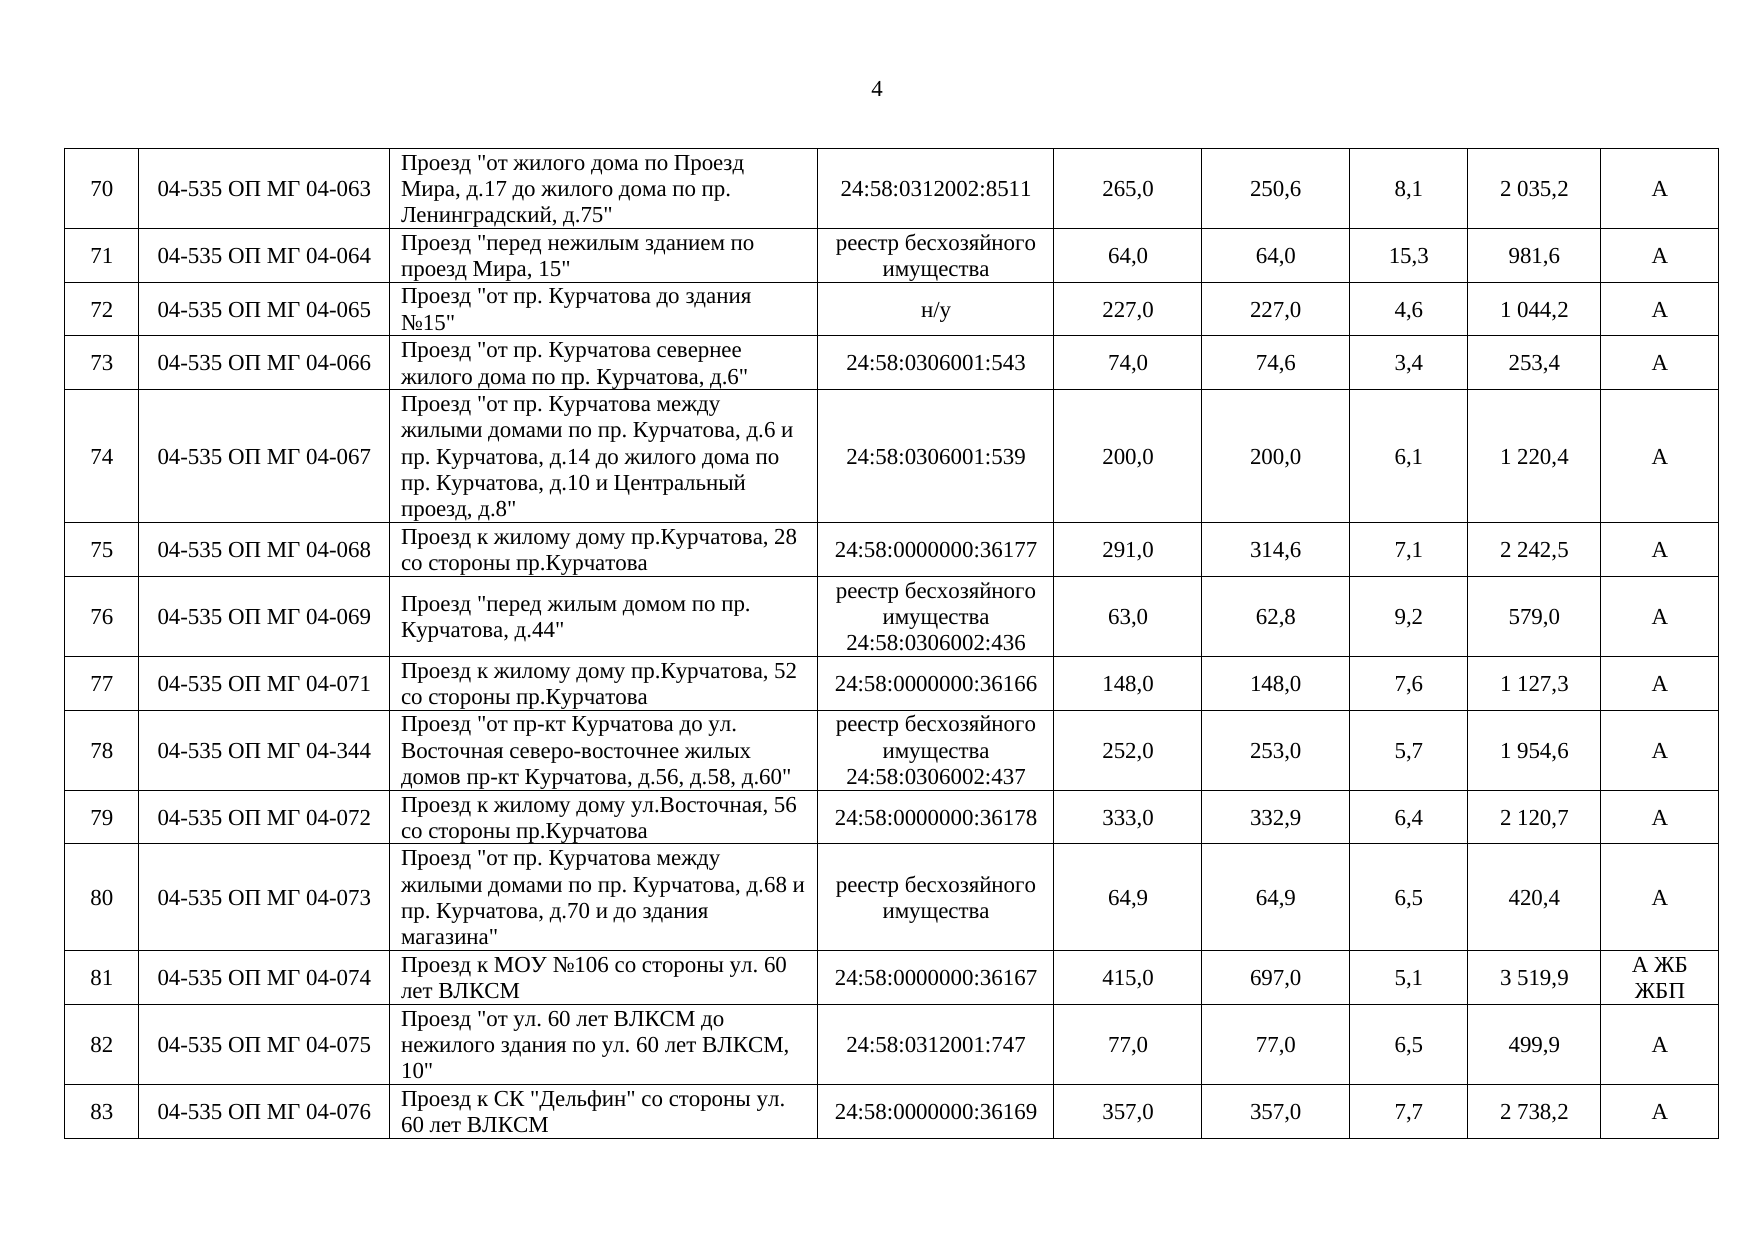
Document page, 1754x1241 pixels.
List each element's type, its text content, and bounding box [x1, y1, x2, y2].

table_cell A [1601, 523, 1718, 576]
table_cell 9,2 [1350, 577, 1467, 656]
table_cell 3,4 [1350, 336, 1467, 389]
table_cell 04-535 ОП МГ 04-065 [139, 283, 389, 335]
table_cell 24:58:0000000:36177 [818, 523, 1053, 576]
table_cell 04-535 ОП МГ 04-344 [139, 711, 389, 789]
table_cell 314,6 [1202, 523, 1349, 576]
table_cell 77 [65, 657, 138, 709]
table_cell 04-535 ОП МГ 04-073 [139, 844, 389, 950]
table_cell 64,9 [1054, 844, 1201, 950]
table_cell 78 [65, 711, 138, 789]
table_cell А [1601, 711, 1718, 789]
table_cell 04-535 ОП МГ 04-074 [139, 951, 389, 1003]
table_cell 200,0 [1054, 390, 1201, 522]
table_cell 2 120,7 [1468, 791, 1600, 843]
table_cell 333,0 [1054, 791, 1201, 843]
table_cell 04-535 ОП МГ 04-064 [139, 229, 389, 282]
table_cell 72 [65, 283, 138, 335]
table_cell 74,6 [1202, 336, 1349, 389]
table_cell Проезд к жилому дому пр.Курчатова, 52 со стороны пр.Курчатова [390, 657, 817, 709]
table_cell 357,0 [1054, 1085, 1201, 1137]
table_cell 24:58:0000000:36167 [818, 951, 1053, 1003]
table_cell н/у [818, 283, 1053, 335]
table_cell реестр бесхозяйного имущества [818, 844, 1053, 950]
table_cell Проезд "от пр. Курчатова между жилыми домами по пр. Курчатова, д.6 и пр. Курчатова, д.14 до жилого дома по пр. Курчатова, д.10 и Центральный проезд, д.8" [390, 390, 817, 522]
table_cell 227,0 [1202, 283, 1349, 335]
table_cell Проезд к жилому дому пр.Курчатова, 28 со стороны пр.Курчатова [390, 523, 817, 576]
table_cell 04-535 ОП МГ 04-067 [139, 390, 389, 522]
table_cell 227,0 [1054, 283, 1201, 335]
table_header 8,1 [1350, 149, 1467, 228]
table_cell 5,7 [1350, 711, 1467, 789]
table_cell 24:58:0306001:539 [818, 390, 1053, 522]
table_cell 499,9 [1468, 1005, 1600, 1084]
table_cell 81 [65, 951, 138, 1003]
table_cell А [1601, 577, 1718, 656]
table_cell Проезд к СК "Дельфин" со стороны ул. 60 лет ВЛКСМ [390, 1085, 817, 1137]
table_cell Проезд к жилому дому ул.Восточная, 56 со стороны пр.Курчатова [390, 791, 817, 843]
table_cell 74 [65, 390, 138, 522]
table_cell 79 [65, 791, 138, 843]
table_cell 80 [65, 844, 138, 950]
table_cell 2 242,5 [1468, 523, 1600, 576]
table_cell реестр бесхозяйного имущества 24:58:0306002:436 [818, 577, 1053, 656]
table_cell 24:58:0000000:36166 [818, 657, 1053, 709]
table_cell A [1601, 657, 1718, 709]
table_cell Проезд к МОУ №106 со стороны ул. 60 лет ВЛКСМ [390, 951, 817, 1003]
table_cell реестр бесхозяйного имущества 24:58:0306002:437 [818, 711, 1053, 789]
table_cell 83 [65, 1085, 138, 1137]
table_cell 24:58:0000000:36169 [818, 1085, 1053, 1137]
table_cell 64,0 [1054, 229, 1201, 282]
table_cell 415,0 [1054, 951, 1201, 1003]
table_cell Проезд "от ул. 60 лет ВЛКСМ до нежилого здания по ул. 60 лет ВЛКСМ, 10" [390, 1005, 817, 1084]
table_cell Проезд "от пр. Курчатова севернее жилого дома по пр. Курчатова, д.6" [390, 336, 817, 389]
table_cell 64,9 [1202, 844, 1349, 950]
table_cell 04-535 ОП МГ 04-071 [139, 657, 389, 709]
table_cell А [1601, 336, 1718, 389]
table_header 250,6 [1202, 149, 1349, 228]
table_cell 77,0 [1054, 1005, 1201, 1084]
table_cell 2 738,2 [1468, 1085, 1600, 1137]
table_cell 04-535 ОП МГ 04-069 [139, 577, 389, 656]
table_cell 7,1 [1350, 523, 1467, 576]
table_cell 7,6 [1350, 657, 1467, 709]
table_header 04-535 ОП МГ 04-063 [139, 149, 389, 228]
table_cell 24:58:0312001:747 [818, 1005, 1053, 1084]
table_cell 75 [65, 523, 138, 576]
table_cell 64,0 [1202, 229, 1349, 282]
table_cell A [1601, 1085, 1718, 1137]
table_cell 200,0 [1202, 390, 1349, 522]
table_cell 6,5 [1350, 844, 1467, 950]
table_cell 357,0 [1202, 1085, 1349, 1137]
table_cell реестр бесхозяйного имущества [818, 229, 1053, 282]
table_cell Проезд "от пр. Курчатова между жилыми домами по пр. Курчатова, д.68 и пр. Курчатова, д.70 и до здания магазина" [390, 844, 817, 950]
table_cell 7,7 [1350, 1085, 1467, 1137]
table_header Проезд "от жилого дома по Проезд Мира, д.17 до жилого дома по пр. Ленинградский, д.75" [390, 149, 817, 228]
table_cell 63,0 [1054, 577, 1201, 656]
table_cell 253,0 [1202, 711, 1349, 789]
table_cell 82 [65, 1005, 138, 1084]
table_cell 04-535 ОП МГ 04-072 [139, 791, 389, 843]
table_cell 697,0 [1202, 951, 1349, 1003]
table_header 2 035,2 [1468, 149, 1600, 228]
table_cell 24:58:0000000:36178 [818, 791, 1053, 843]
table_cell А [1601, 390, 1718, 522]
table_cell 24:58:0306001:543 [818, 336, 1053, 389]
table_cell 73 [65, 336, 138, 389]
table_cell 04-535 ОП МГ 04-068 [139, 523, 389, 576]
table_cell 5,1 [1350, 951, 1467, 1003]
table_header 24:58:0312002:8511 [818, 149, 1053, 228]
table_cell Проезд "от пр-кт Курчатова до ул. Восточная северо-восточнее жилых домов пр-кт Курчатова, д.56, д.58, д.60" [390, 711, 817, 789]
table_cell 148,0 [1054, 657, 1201, 709]
table_cell А [1601, 1005, 1718, 1084]
table_cell 6,5 [1350, 1005, 1467, 1084]
table_cell 1 127,3 [1468, 657, 1600, 709]
table_cell 981,6 [1468, 229, 1600, 282]
table_cell 579,0 [1468, 577, 1600, 656]
table_cell 4,6 [1350, 283, 1467, 335]
table_cell 04-535 ОП МГ 04-066 [139, 336, 389, 389]
table_cell 253,4 [1468, 336, 1600, 389]
table_cell 76 [65, 577, 138, 656]
table_cell A [1601, 791, 1718, 843]
table_cell 6,1 [1350, 390, 1467, 522]
table_cell 04-535 ОП МГ 04-075 [139, 1005, 389, 1084]
table_cell 77,0 [1202, 1005, 1349, 1084]
table_cell 71 [65, 229, 138, 282]
table_cell A ЖБ ЖБП [1601, 951, 1718, 1003]
table_cell Проезд "перед жилым домом по пр. Курчатова, д.44" [390, 577, 817, 656]
table_cell 15,3 [1350, 229, 1467, 282]
table_cell А [1601, 844, 1718, 950]
table_cell Проезд "от пр. Курчатова до здания №15" [390, 283, 817, 335]
table_cell 252,0 [1054, 711, 1201, 789]
table_cell 62,8 [1202, 577, 1349, 656]
table_cell 148,0 [1202, 657, 1349, 709]
table_cell 3 519,9 [1468, 951, 1600, 1003]
table_cell 04-535 ОП МГ 04-076 [139, 1085, 389, 1137]
table_cell 1 954,6 [1468, 711, 1600, 789]
table_cell 1 044,2 [1468, 283, 1600, 335]
table_cell 1 220,4 [1468, 390, 1600, 522]
table_cell 6,4 [1350, 791, 1467, 843]
table_cell 332,9 [1202, 791, 1349, 843]
table_cell 291,0 [1054, 523, 1201, 576]
table_header 70 [65, 149, 138, 228]
table_cell 74,0 [1054, 336, 1201, 389]
table_cell А [1601, 283, 1718, 335]
table_cell Проезд "перед нежилым зданием по проезд Мира, 15" [390, 229, 817, 282]
table_header 265,0 [1054, 149, 1201, 228]
table_cell А [1601, 229, 1718, 282]
table_header А [1601, 149, 1718, 228]
table_cell 420,4 [1468, 844, 1600, 950]
